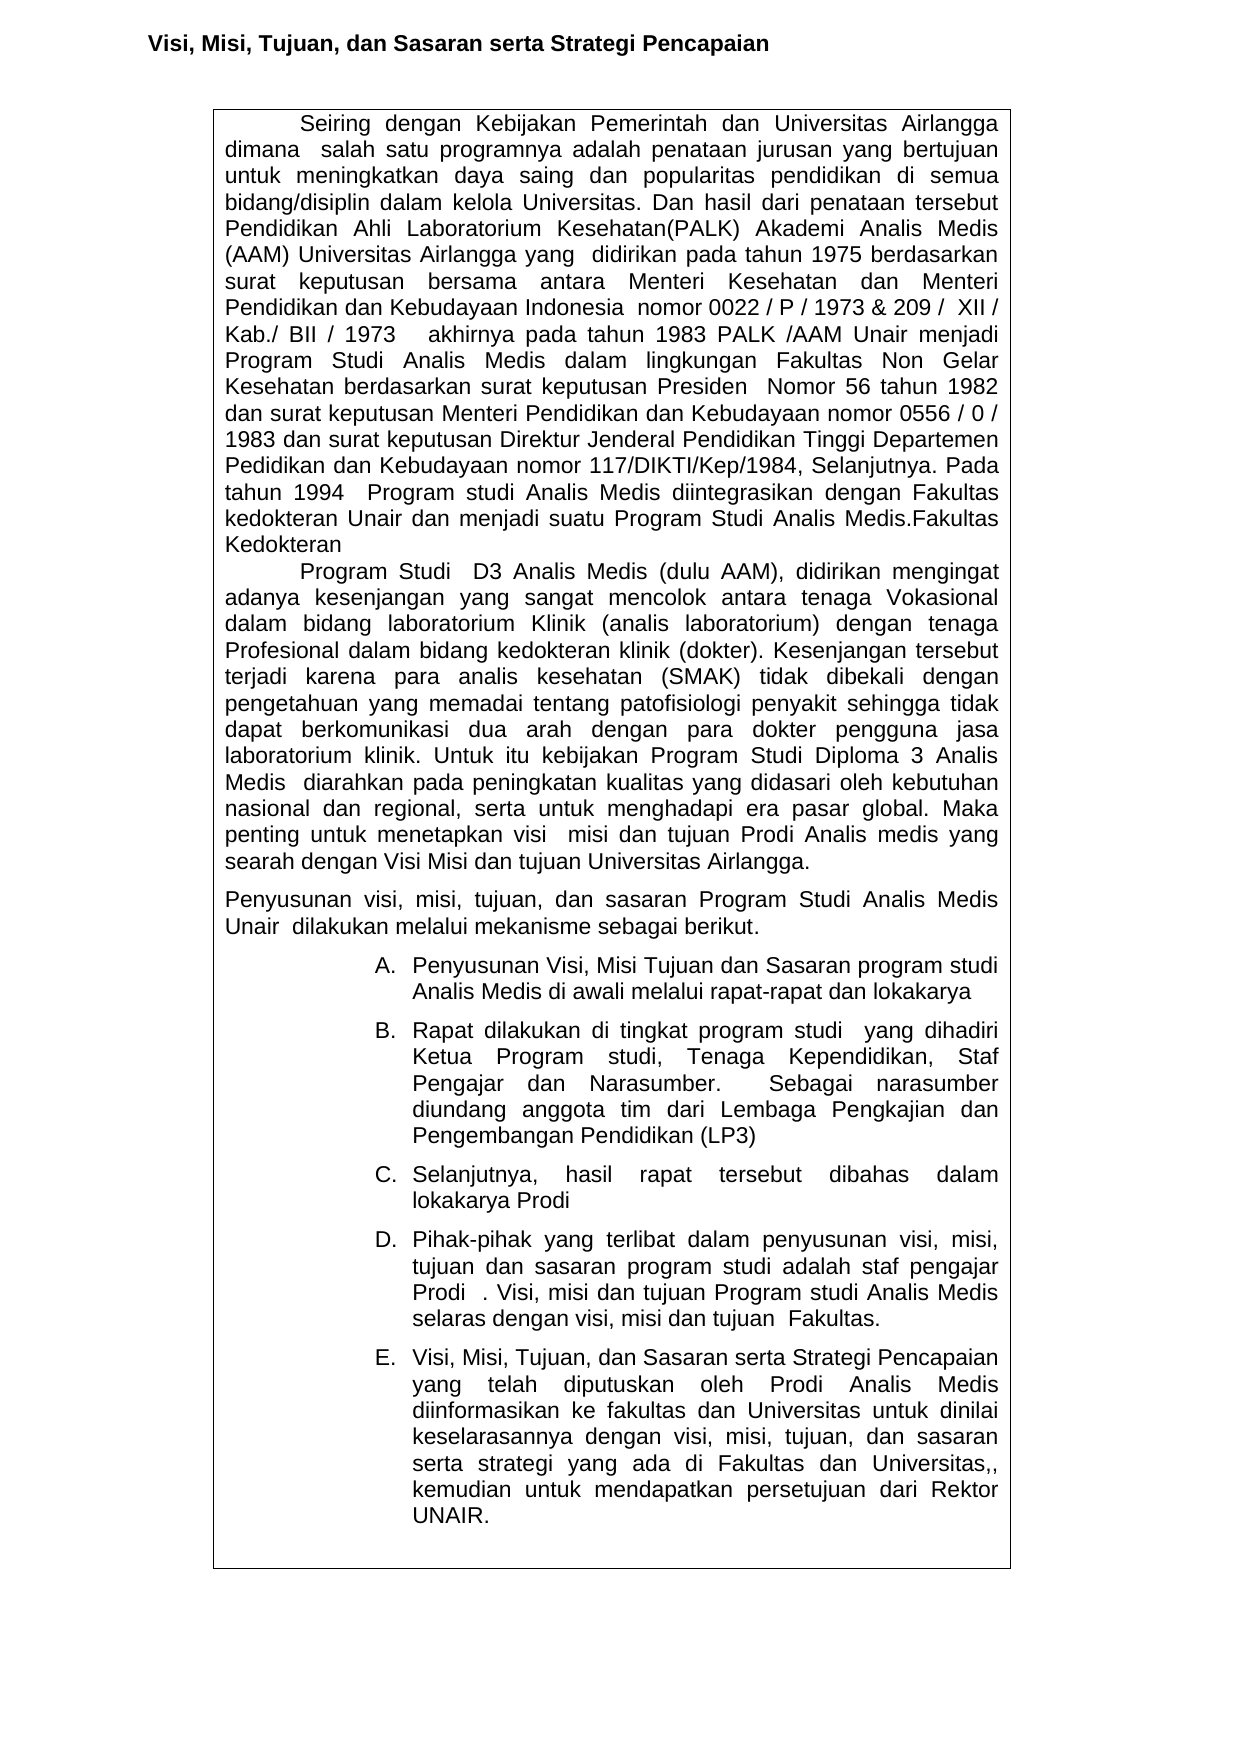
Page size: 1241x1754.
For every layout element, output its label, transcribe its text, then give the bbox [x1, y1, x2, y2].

text Visi, Misi, Tujuan, dan Sasaran serta Strategi Pencapaian [148, 29, 1092, 56]
table_header Seiring dengan Kebijakan Pemerintah dan Universitas Airlangga dimana salah satu programnya adalah penataan jurusan yang bertujuan untuk meningkatkan daya saing dan popularitas pendidikan di semua bidang/disiplin dalam kelola Universitas. Dan hasil dari penataan tersebut Pendidikan Ahli Laboratorium Kesehatan(PALK) Akademi Analis Medis (AAM) Universitas Airlangga yang didirikan pada tahun 1975 berdasarkan surat keputusan bersama antara Menteri Kesehatan dan Menteri Pendidikan dan Kebudayaan Indonesia nomor 0022 / P / 1973 & 209 / XII / Kab./ BII / 1973 akhirnya pada tahun 1983 PALK /AAM Unair menjadi Program Studi Analis Medis dalam lingkungan Fakultas Non Gelar Kesehatan berdasarkan surat keputusan Presiden Nomor 56 tahun 1982 dan surat keputusan Menteri Pendidikan dan Kebudayaan nomor 0556 / 0 / 1983 dan surat keputusan Direktur Jenderal Pendidikan Tinggi Departemen Pedidikan dan Kebudayaan nomor 117/DIKTI/Kep/1984, Selanjutnya. Pada tahun 1994 Program studi Analis Medis diintegrasikan dengan Fakultas kedokteran Unair dan menjadi suatu Program Studi Analis Medis.Fakultas Kedokteran Program Studi D3 Analis Medis (dulu AAM), didirikan mengingat adanya kesenjangan yang sangat mencolok antara tenaga Vokasional dalam bidang laboratorium Klinik (analis laboratorium) dengan tenaga Profesional dalam bidang kedokteran klinik (dokter). Kesenjangan tersebut terjadi karena para analis kesehatan (SMAK) tidak dibekali dengan pengetahuan yang memadai tentang patofisiologi penyakit sehingga tidak dapat berkomunikasi dua arah dengan para dokter pengguna jasa laboratorium klinik. Untuk itu kebijakan Program Studi Diploma 3 Analis Medis diarahkan pada peningkatan kualitas yang didasari oleh kebutuhan nasional dan regional, serta untuk menghadapi era pasar global. Maka penting untuk menetapkan visi misi dan tujuan Prodi Analis medis yang searah dengan Visi Misi dan tujuan Universitas Airlangga. Penyusunan visi, misi, tujuan, dan sasaran Program Studi Analis Medis Unair dilakukan melalui mekanisme sebagai berikut. Penyusunan Visi, Misi Tujuan dan Sasaran program studi Analis Medis di awali melalui rapat-rapat dan lokakarya Rapat dilakukan di tingkat program studi yang dihadiri Ketua Program studi, Tenaga Kependidikan, Staf Pengajar dan Narasumber. Sebagai narasumber diundang anggota tim dari Lembaga Pengkajian dan Pengembangan Pendidikan (LP3) Selanjutnya, hasil rapat tersebut dibahas dalam lokakarya Prodi Pihak-pihak yang terlibat dalam penyusunan visi, misi, tujuan dan sasaran program studi adalah staf pengajar Prodi . Visi, misi dan tujuan Program studi Analis Medis selaras dengan visi, misi dan tujuan Fakultas. Visi, Misi, Tujuan, dan Sasaran serta Strategi Pencapaian yang telah diputuskan oleh Prodi Analis Medis diinformasikan ke fakultas dan Universitas untuk dinilai keselarasannya dengan visi, misi, tujuan, dan sasaran serta strategi yang ada di Fakultas dan Universitas,, kemudian untuk mendapatkan persetujuan dari Rektor UNAIR. [214, 110, 1010, 1568]
